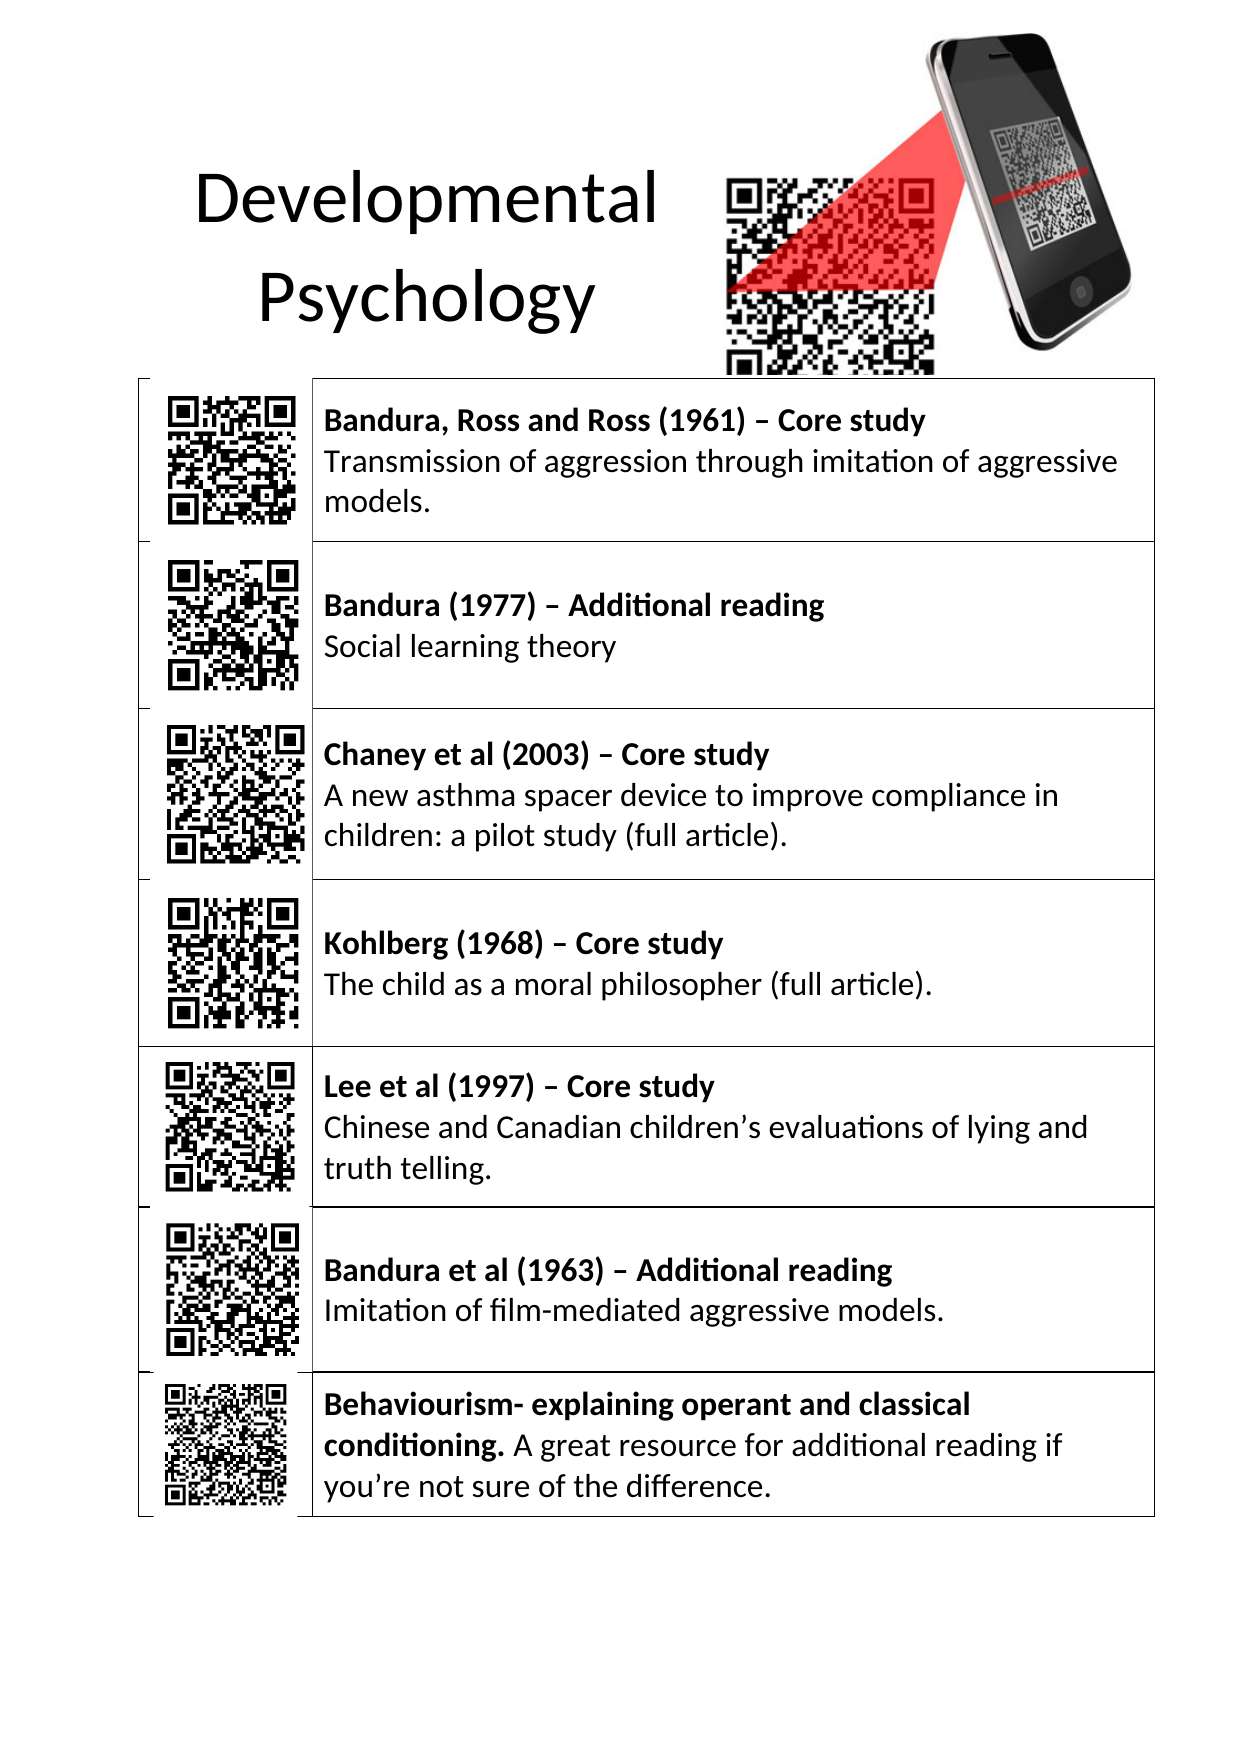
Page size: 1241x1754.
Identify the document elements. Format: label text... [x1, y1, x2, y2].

table_cell Bandura (1977) – Additional reading Social learning theory [313, 542, 1154, 708]
table_cell [139, 542, 150, 708]
table_cell [139, 1208, 150, 1371]
table_cell [139, 709, 150, 879]
picture [150, 378, 313, 1046]
table_cell Lee et al (1997) – Core study Chinese and Canadian children’s evaluations of lying and truth telling. [313, 1047, 1154, 1206]
table_cell Kohlberg (1968) – Core study The child as a moral philosopher (full article). [313, 880, 1154, 1046]
text Developmental Psychology [150, 150, 1090, 340]
table_cell Chaney et al (2003) – Core study A new asthma spacer device to improve compliance in children: a pilot study (full article). [313, 709, 1154, 879]
picture [722, 33, 1140, 375]
table_cell Behaviourism- explaining operant and classical conditioning. A great resource for additional reading if you’re not sure of the difference. [313, 1373, 1154, 1516]
table_header [139, 379, 150, 541]
table_cell [139, 880, 150, 1046]
picture [150, 1047, 313, 1517]
table_cell [298, 1373, 312, 1516]
table_cell [139, 1373, 153, 1516]
table_cell [139, 1047, 150, 1206]
table_cell Bandura et al (1963) – Additional reading Imitation of film-mediated aggressive models. [313, 1208, 1154, 1371]
table_header Bandura, Ross and Ross (1961) – Core study Transmission of aggression through imitation of aggressive models. [313, 379, 1154, 541]
